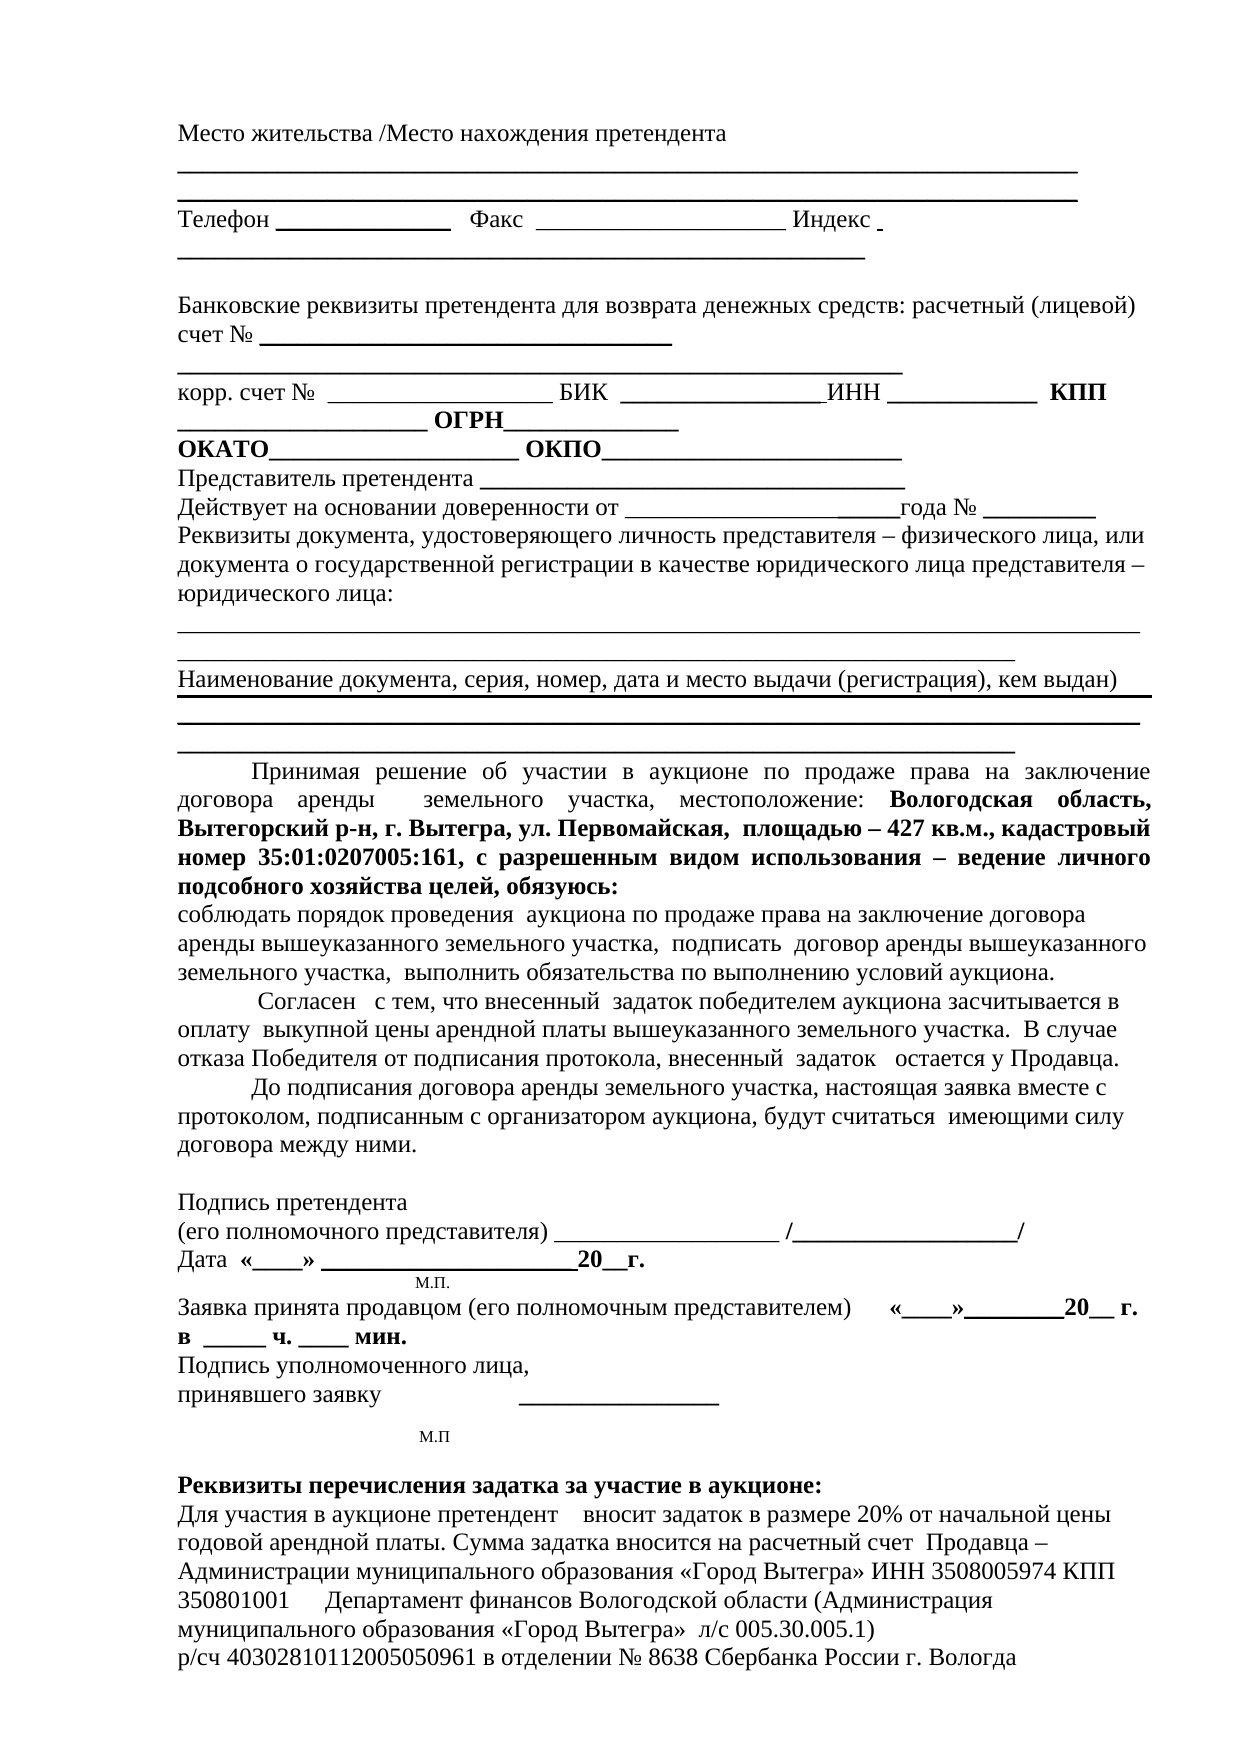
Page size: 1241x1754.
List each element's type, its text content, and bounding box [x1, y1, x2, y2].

text Дата «____» ____________________ 20__г. [177, 1244, 1152, 1273]
text Принимая решение об участии в аукционе по продаже права на заключение договора аренды земельного участка, местоположение: Вологодская область, Вытегорский р-н, г. Вытегра, ул. Первомайская, площадью – 427 кв.м., кадастровый номер 35:01:0207005:161, с разрешенным видом использования – ведение личного подсобного хозяйства целей, обязуюсь: [177, 756, 1152, 899]
text До подписания договора аренды земельного участка, настоящая заявка вместе с протоколом, подписанным с организатором аукциона, будут считаться имеющими силу договора между ними. [177, 1072, 1152, 1158]
text М.П. [177, 1273, 1152, 1292]
text Согласен с тем, что внесенный задаток победителем аукциона засчитывается в оплату выкупной цены арендной платы вышеуказанного земельного участка. В случае отказа Победителя от подписания протокола, внесенный задаток остается у Продавца. [177, 986, 1152, 1072]
text Место жительства /Место нахождения претендента ________________________________________________________________________ ________________________________________________________________________ [177, 118, 1152, 204]
text р/сч 40302810112005050961 в отделении № 8638 Сбербанка России г. Вологда [177, 1642, 1152, 1671]
text принявшего заявку ________________ [177, 1379, 1152, 1407]
text М.П [177, 1427, 1152, 1446]
text Банковские реквизиты претендента для возврата денежных средств: расчетный (лицевой) счет № _________________________________ __________________________________________________________ [177, 291, 1152, 377]
text Заявка принята продавцом (его полномочным представителем) «____»________20__ г. [177, 1292, 1152, 1321]
text ________________________________________________________________________________________________________________________________________________ [177, 698, 1152, 756]
text Действует на основании доверенности от ______________________года № _________ [177, 492, 1152, 521]
text Реквизиты документа, удостоверяющего личность представителя – физического лица, или документа о государственной регистрации в качестве юридического лица представителя – юридического лица: ________________________________________________________________________________________________________________________________________________ [177, 521, 1152, 664]
text Телефон ______________ Факс ____________________ Индекс _______________________________________________________ [177, 204, 1152, 262]
text Для участия в аукционе претендент вносит задаток в размере 20% от начальной цены годовой арендной платы. Сумма задатка вносится на расчетный счет Продавца – Администрации муниципального образования «Город Вытегра» ИНН 3508005974 КПП 350801001 Департамент финансов Вологодской области (Администрация муниципального образования «Город Вытегра» л/с 005.30.005.1) [177, 1499, 1152, 1642]
text корр. счет № __________________ БИК ________________ ИНН ____________ КПП ____________________ ОГРН______________ ОКАТО____________________ ОКПО________________________ [177, 377, 1152, 463]
text соблюдать порядок проведения аукциона по продаже права на заключение договора аренды вышеуказанного земельного участка, подписать договор аренды вышеуказанного земельного участка, выполнить обязательства по выполнению условий аукциона. [177, 899, 1152, 986]
text Реквизиты перечисления задатка за участие в аукционе: [177, 1470, 1152, 1499]
text (его полномочного представителя) __________________ /__________________/ [177, 1216, 1152, 1244]
text Подпись претендента [177, 1187, 1152, 1216]
text в _____ ч. ____ мин. [177, 1321, 1152, 1350]
text Подпись уполномоченного лица, [177, 1350, 1152, 1379]
text Представитель претендента __________________________________ [177, 463, 1152, 492]
text Наименование документа, серия, номер, дата и место выдачи (регистрация), кем выдан) [177, 664, 1152, 695]
